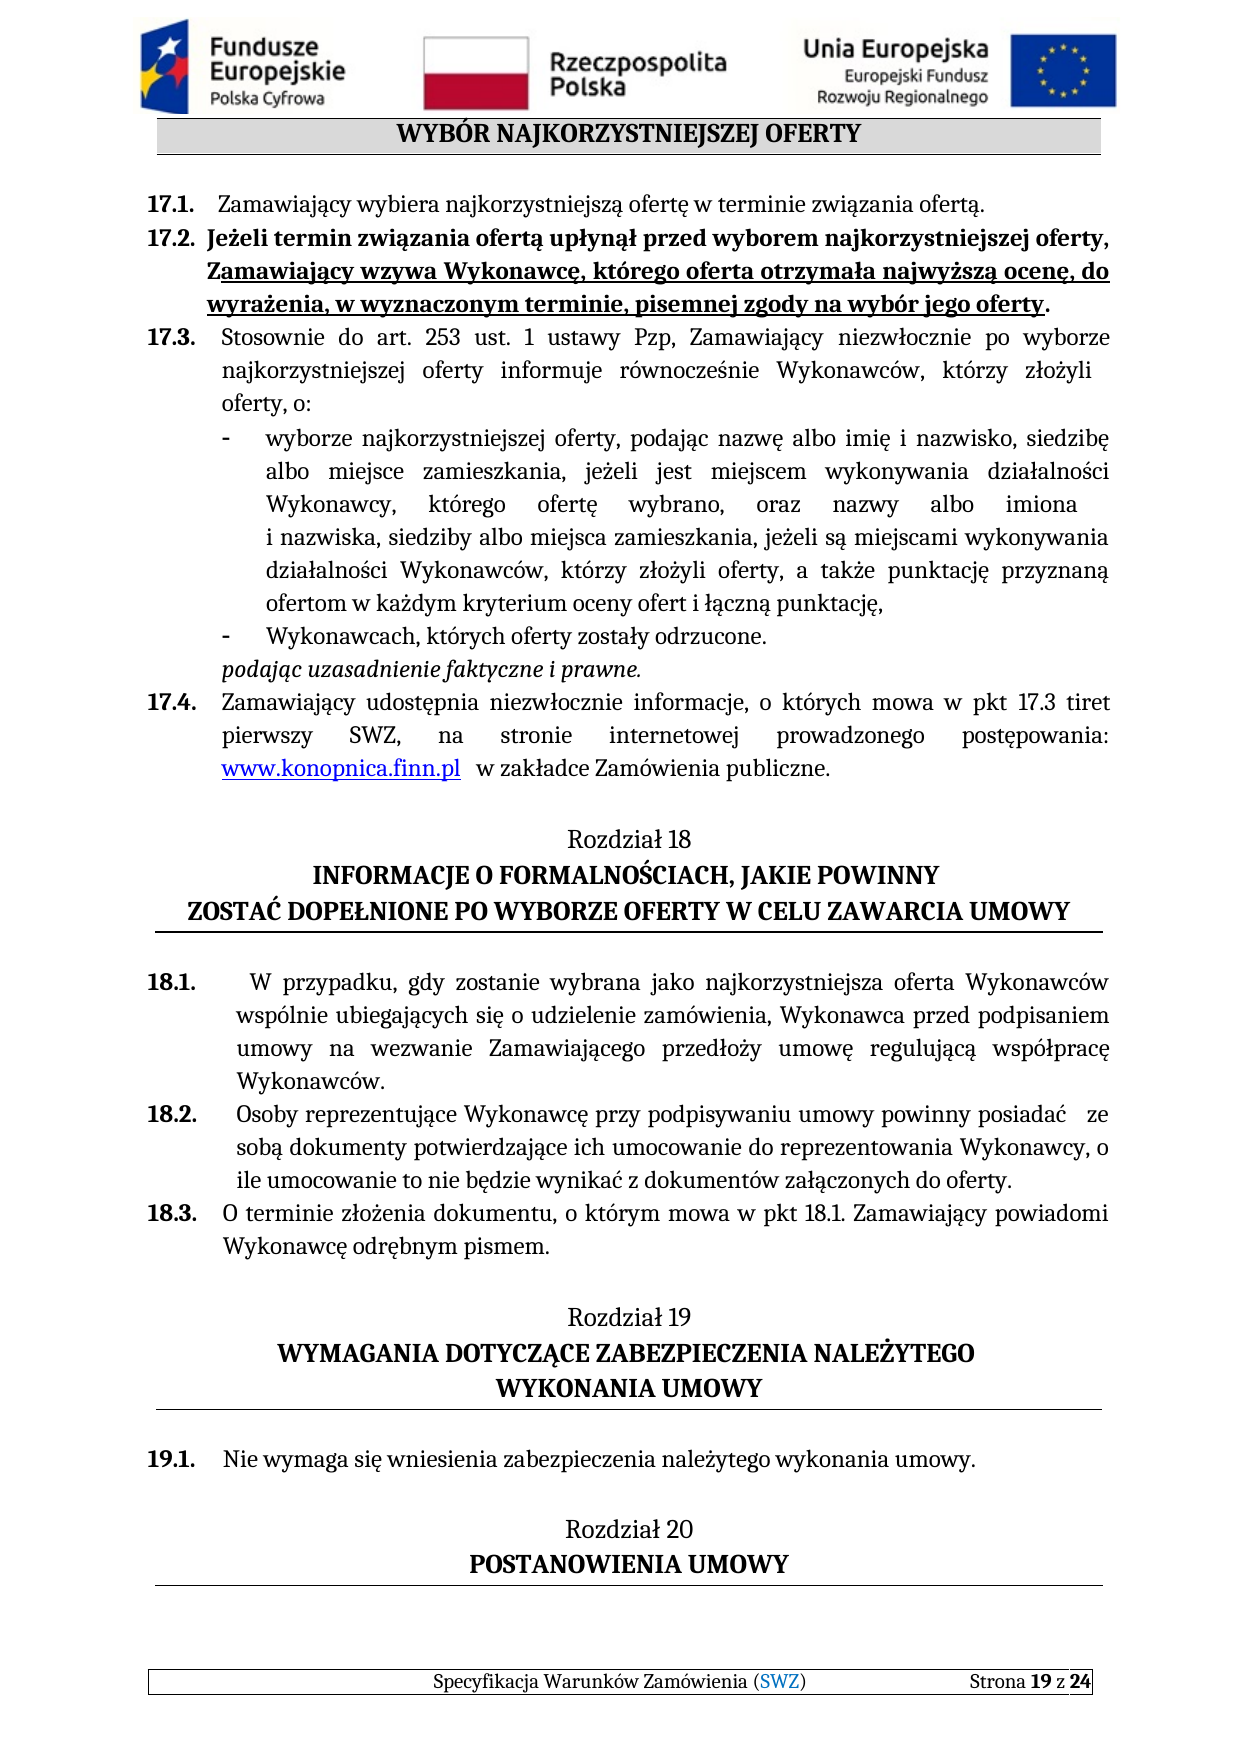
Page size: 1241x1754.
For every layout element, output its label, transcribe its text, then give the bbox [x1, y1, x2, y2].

list podając uzasadnienie faktyczne i prawne. [148, 655, 1110, 684]
table_header Rozdział 20 POSTANOWIENIA UMOWY [155, 1478, 1103, 1585]
list Wykonawcach, których oferty zostały odrzucone. [222, 622, 1110, 651]
list wyborze najkorzystniejszej oferty, podając nazwę albo imię i nazwisko, siedzibę albo miejsce zamieszkania, jeżeli jest miejscem wykonywania działalności Wykonawcy, którego ofertę wybrano, oraz nazwy albo imiona i nazwiska, siedziby albo miejsca zamieszkania, jeżeli są miejscami wykonywania działalności Wykonawców, którzy złożyli oferty, a także punktację przyznaną ofertom w każdym kryterium oceny ofert i łączną punktację, [222, 424, 1110, 618]
picture [132, 17, 1121, 114]
list 18.1. W przypadku, gdy zostanie wybrana jako najkorzystniejsza oferta Wykonawców wspólnie ubiegających się o udzielenie zamówienia, Wykonawca przed podpisaniem umowy na wezwanie Zamawiającego przedłoży umowę regulującą współpracę Wykonawców. [148, 967, 1110, 1095]
list Osoby reprezentujące Wykonawcę przy podpisywaniu umowy powinny posiadać ze sobą dokumenty potwierdzające ich umocowanie do reprezentowania Wykonawcy, o ile umocowanie to nie będzie wynikać z dokumentów załączonych do oferty. [148, 1099, 1110, 1194]
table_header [157, 119, 1101, 153]
list Stosownie do art. 253 ust. 1 ustawy Pzp, Zamawiający niezwłocznie po wyborze najkorzystniejszej oferty informuje równocześnie Wykonawców, którzy złożyli oferty, o: [148, 323, 1110, 418]
list Zamawiający wybiera najkorzystniejszą ofertę w terminie związania ofertą. [148, 189, 1110, 218]
list Nie wymaga się wniesienia zabezpieczenia należytego wykonania umowy. [148, 1445, 1110, 1474]
table_header Rozdział 19 WYMAGANIA DOTYCZĄCE ZABEZPIECZENIA NALEŻYTEGO WYKONANIA UMOWY [156, 1302, 1102, 1409]
list Jeżeli termin związania ofertą upłynął przed wyborem najkorzystniejszej oferty, Zamawiający wzywa Wykonawcę, którego oferta otrzymała najwyższą ocenę, do wyrażenia, w wyznaczonym terminie, pisemnej zgody na wybór jego oferty. [148, 224, 1110, 319]
table_header Rozdział 18 INFORMACJE O FORMALNOŚCIACH, JAKIE POWINNY ZOSTAĆ DOPEŁNIONE PO WYBORZE OFERTY W CELU ZAWARCIA UMOWY [155, 825, 1103, 931]
list O terminie złożenia dokumentu, o którym mowa w pkt 18.1. Zamawiający powiadomi Wykonawcę odrębnym pismem. [148, 1199, 1110, 1260]
list Zamawiający udostępnia niezwłocznie informacje, o których mowa w pkt 17.3 tiret pierwszy SWZ, na stronie internetowej prowadzonego postępowania: www.konopnica.finn.pl w zakładce Zamówienia publiczne. [148, 688, 1110, 783]
